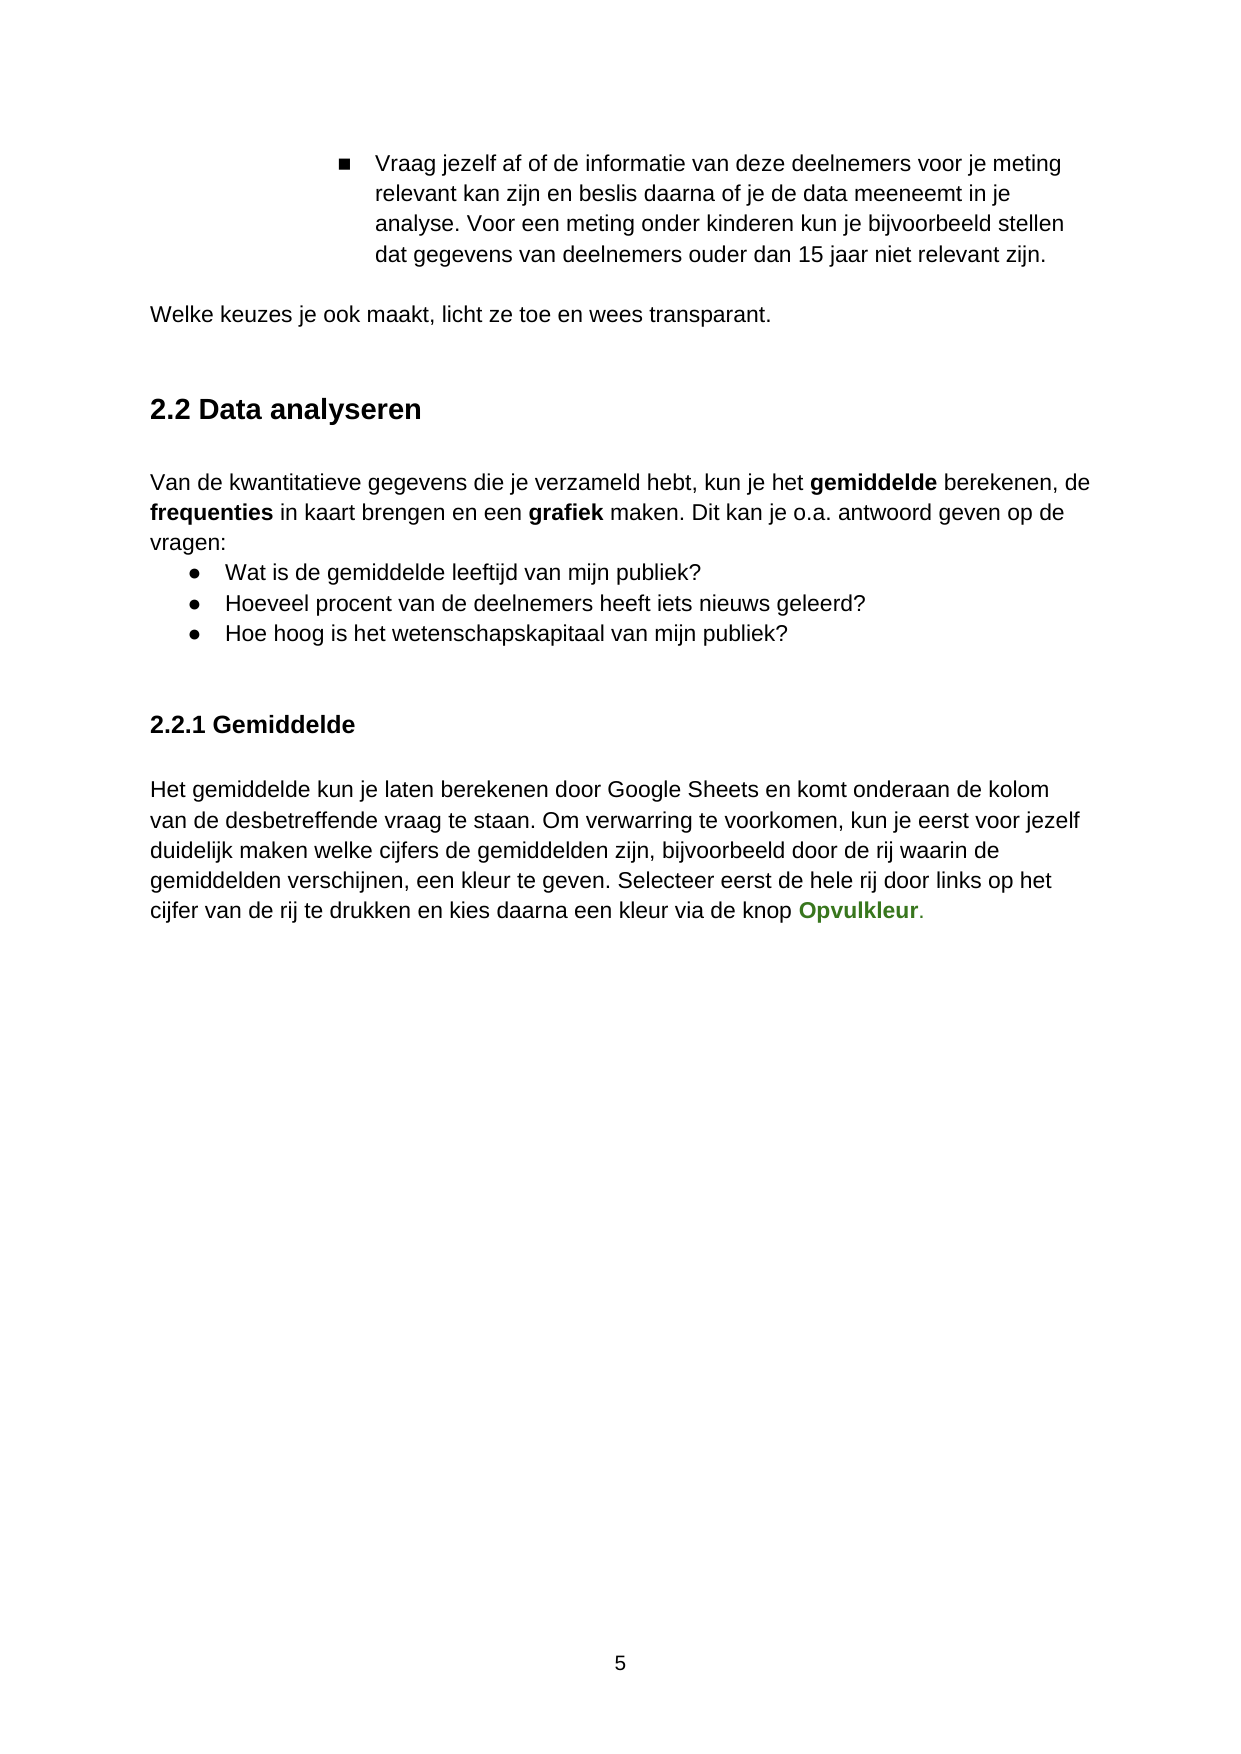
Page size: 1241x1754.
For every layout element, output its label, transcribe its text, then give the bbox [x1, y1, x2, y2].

text Van de kwantitatieve gegevens die je verzameld hebt, kun je het gemiddelde berekenen, de frequenties in kaart brengen en een grafiek maken. Dit kan je o.a. antwoord geven op de vragen: [150, 469, 1090, 556]
list Wat is de gemiddelde leeftijd van mijn publiek? [187, 559, 1090, 586]
text Welke keuzes je ook maakt, licht ze toe en wees transparant. [150, 301, 1090, 327]
list Vraag jezelf af of de informatie van deze deelnemers voor je meting relevant kan zijn en beslis daarna of je de data meeneemt in je analyse. Voor een meting onder kinderen kun je bijvoorbeeld stellen dat gegevens van deelnemers ouder dan 15 jaar niet relevant zijn. [337, 150, 1090, 267]
text Het gemiddelde kun je laten berekenen door Google Sheets en komt onderaan de kolom van de desbetreffende vraag te staan. Om verwarring te voorkomen, kun je eerst voor jezelf duidelijk maken welke cijfers de gemiddelden zijn, bijvoorbeeld door de rij waarin de gemiddelden verschijnen, een kleur te geven. Selecteer eerst de hele rij door links op het cijfer van de rij te drukken en kies daarna een kleur via de knop Opvulkleur. [150, 776, 1090, 924]
list Hoe hoog is het wetenschapskapitaal van mijn publiek? [187, 620, 1090, 646]
text 2.2.1 Gemiddelde [150, 710, 1090, 739]
list Hoeveel procent van de deelnemers heeft iets nieuws geleerd? [187, 589, 1090, 616]
subtitle 2.2 Data analyseren [150, 392, 1090, 425]
